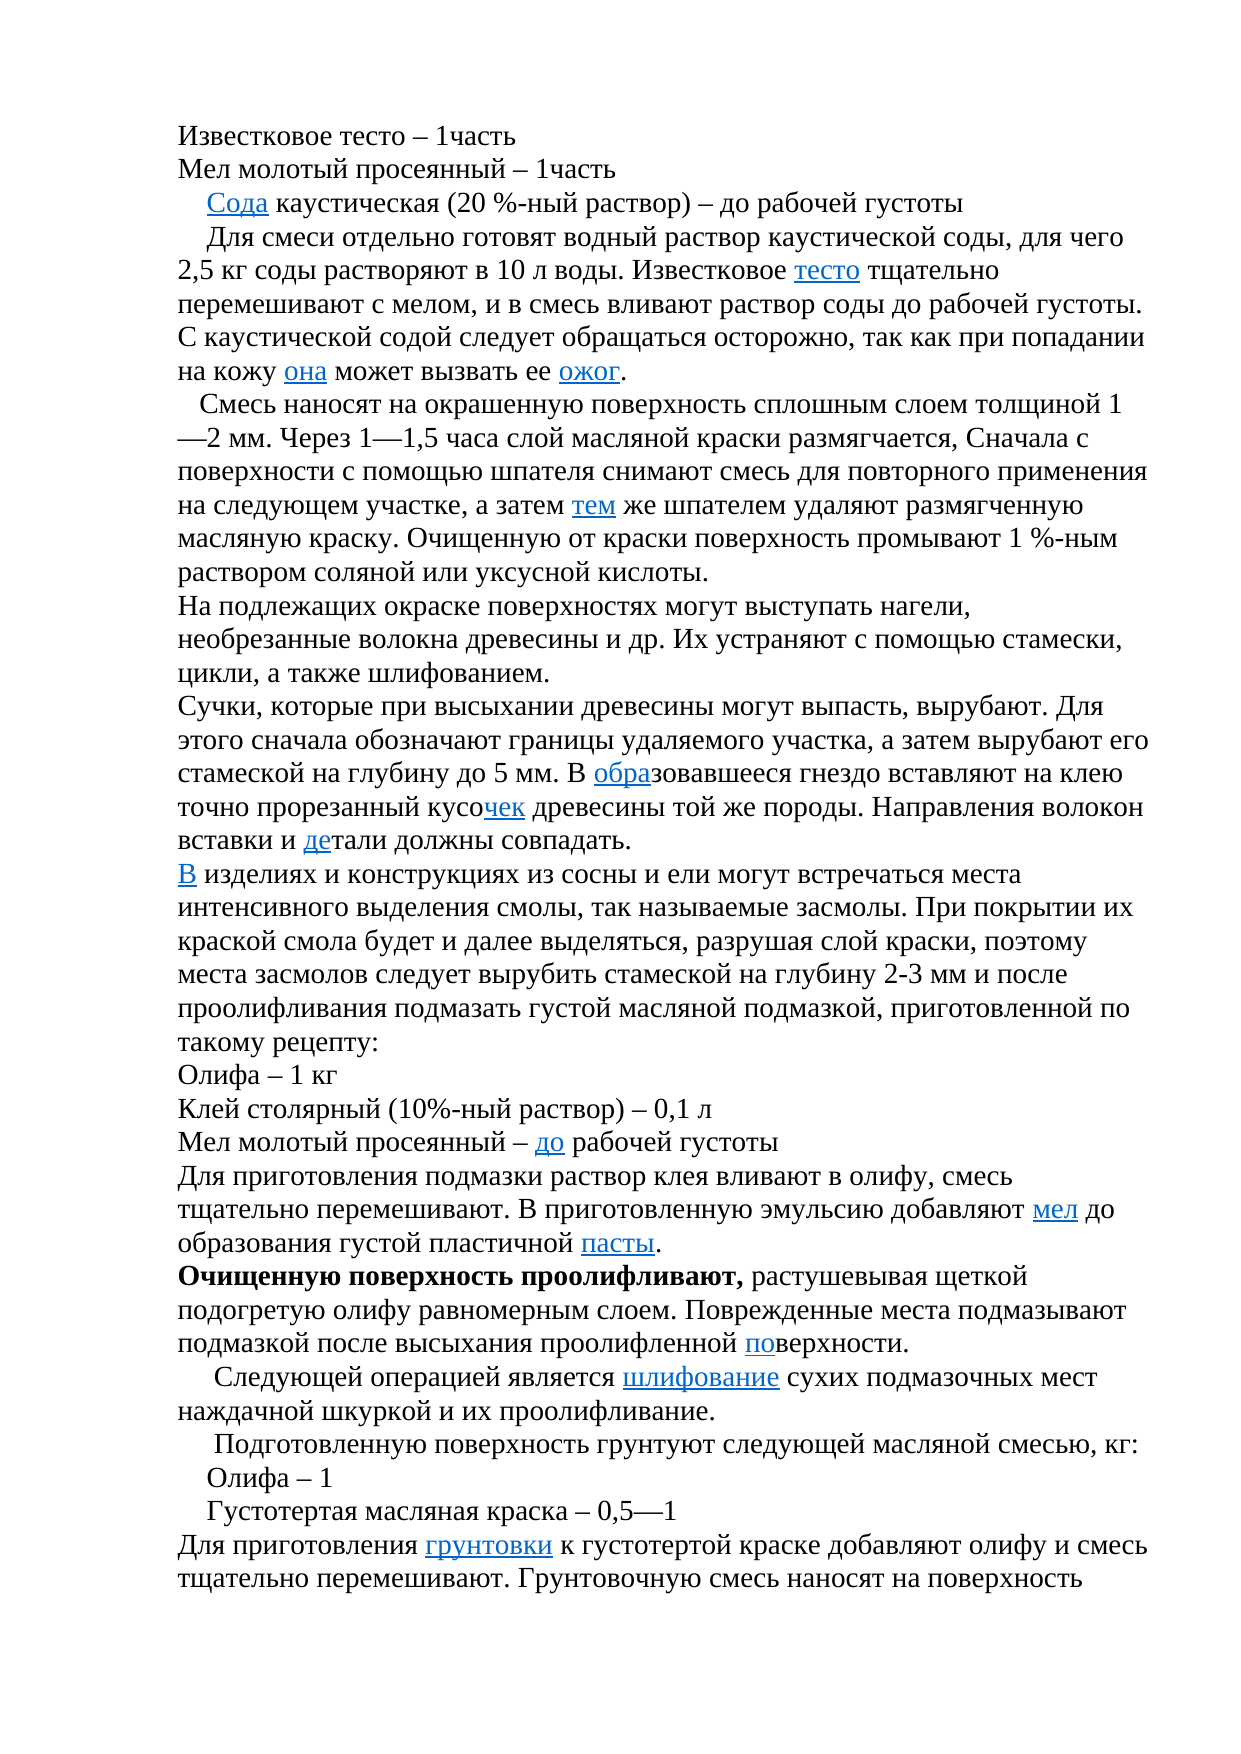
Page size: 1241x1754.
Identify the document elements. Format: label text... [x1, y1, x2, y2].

text Мел молотый просеянный – до рабочей густоты [177, 1124, 1152, 1158]
text Клей столярный (10%-ный раствор) – 0,1 л [177, 1091, 1152, 1124]
text Очищенную поверхность проолифливают, растушевывая щеткой подогретую олифу равномерным слоем. Поврежденные места подмазывают подмазкой после высыхания проолифленной поверхности. [177, 1258, 1152, 1359]
text Следующей операцией является шлифование сухих подмазочных мест наждачной шкуркой и их проолифливание. [177, 1359, 1152, 1426]
text В изделиях и конструкциях из сосны и ели могут встречаться места интенсивного выделения смолы, так называемые засмолы. При покрытии их краской смола будет и далее выделяться, разрушая слой краски, поэтому места засмолов следует вырубить cтaмеской на глубину 2-3 мм и после проолифливания подмазать густой масляной подмазкой, приготовленной по такому рецепту: [177, 856, 1152, 1057]
text Для приготовления подмазки раствор клея вливают в олифу, смесь тщательно перемешивают. В приготовленную эмульсию добавляют мел до образования густой пластичной пасты. [177, 1158, 1152, 1258]
text На подлежащих окраске поверхностях могут выступать нагели, необрезанные волокна древесины и др. Их устраняют с помощью стамески, цикли, а также шлифованием. [177, 588, 1152, 688]
text Олифа – 1 кг [177, 1057, 1152, 1091]
text Подготовленную поверхность грунтуют следующей масляной смесью, кг: [177, 1426, 1152, 1460]
text Олифа – 1 [177, 1460, 1152, 1493]
text Для смеси отдельно готовят водный раствор каустической соды, для чего 2,5 кг соды растворяют в 10 л воды. Известковое тесто тщательно перемешивают с мелом, и в смесь вливают раствор соды до рабочей густоты. С каустической содой следует обращаться осторожно, так как при попадании на кожу она может вызвать ее ожог. [177, 219, 1152, 386]
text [177, 1527, 1152, 1594]
text Сучки, которые при высыхании древесины могут выпасть, вырубают. Для этого сначала обозначают границы удаляемого участка, а затем вырубают его стамеской на глубину до 5 мм. В образовавшееся гнездо вставляют на клею точно прорезанный кусочек древесины той же породы. Направления волокон вставки и детали должны совпадать. [177, 688, 1152, 856]
text Густотертая масляная краска – 0,5—1 [177, 1493, 1152, 1527]
text Мел молотый просеянный – 1часть [177, 152, 1152, 185]
text Известковое тесто – 1часть [177, 118, 1152, 152]
text Сода каустическая (20 %-ный раствор) – до рабочей густоты [177, 185, 1152, 219]
text Смесь наносят на окрашенную поверхность сплошным слоем толщиной 1—2 мм. Через 1—1,5 часа слой масляной краски размягчается, Сначала с поверхности с помощью шпателя снимают смесь для повторного применения на следующем участке, а затем тем же шпателем удаляют размягченную масляную краску. Очищенную от краски поверхность промывают 1 %-ным раствором соляной или уксусной кислоты. [177, 386, 1152, 588]
